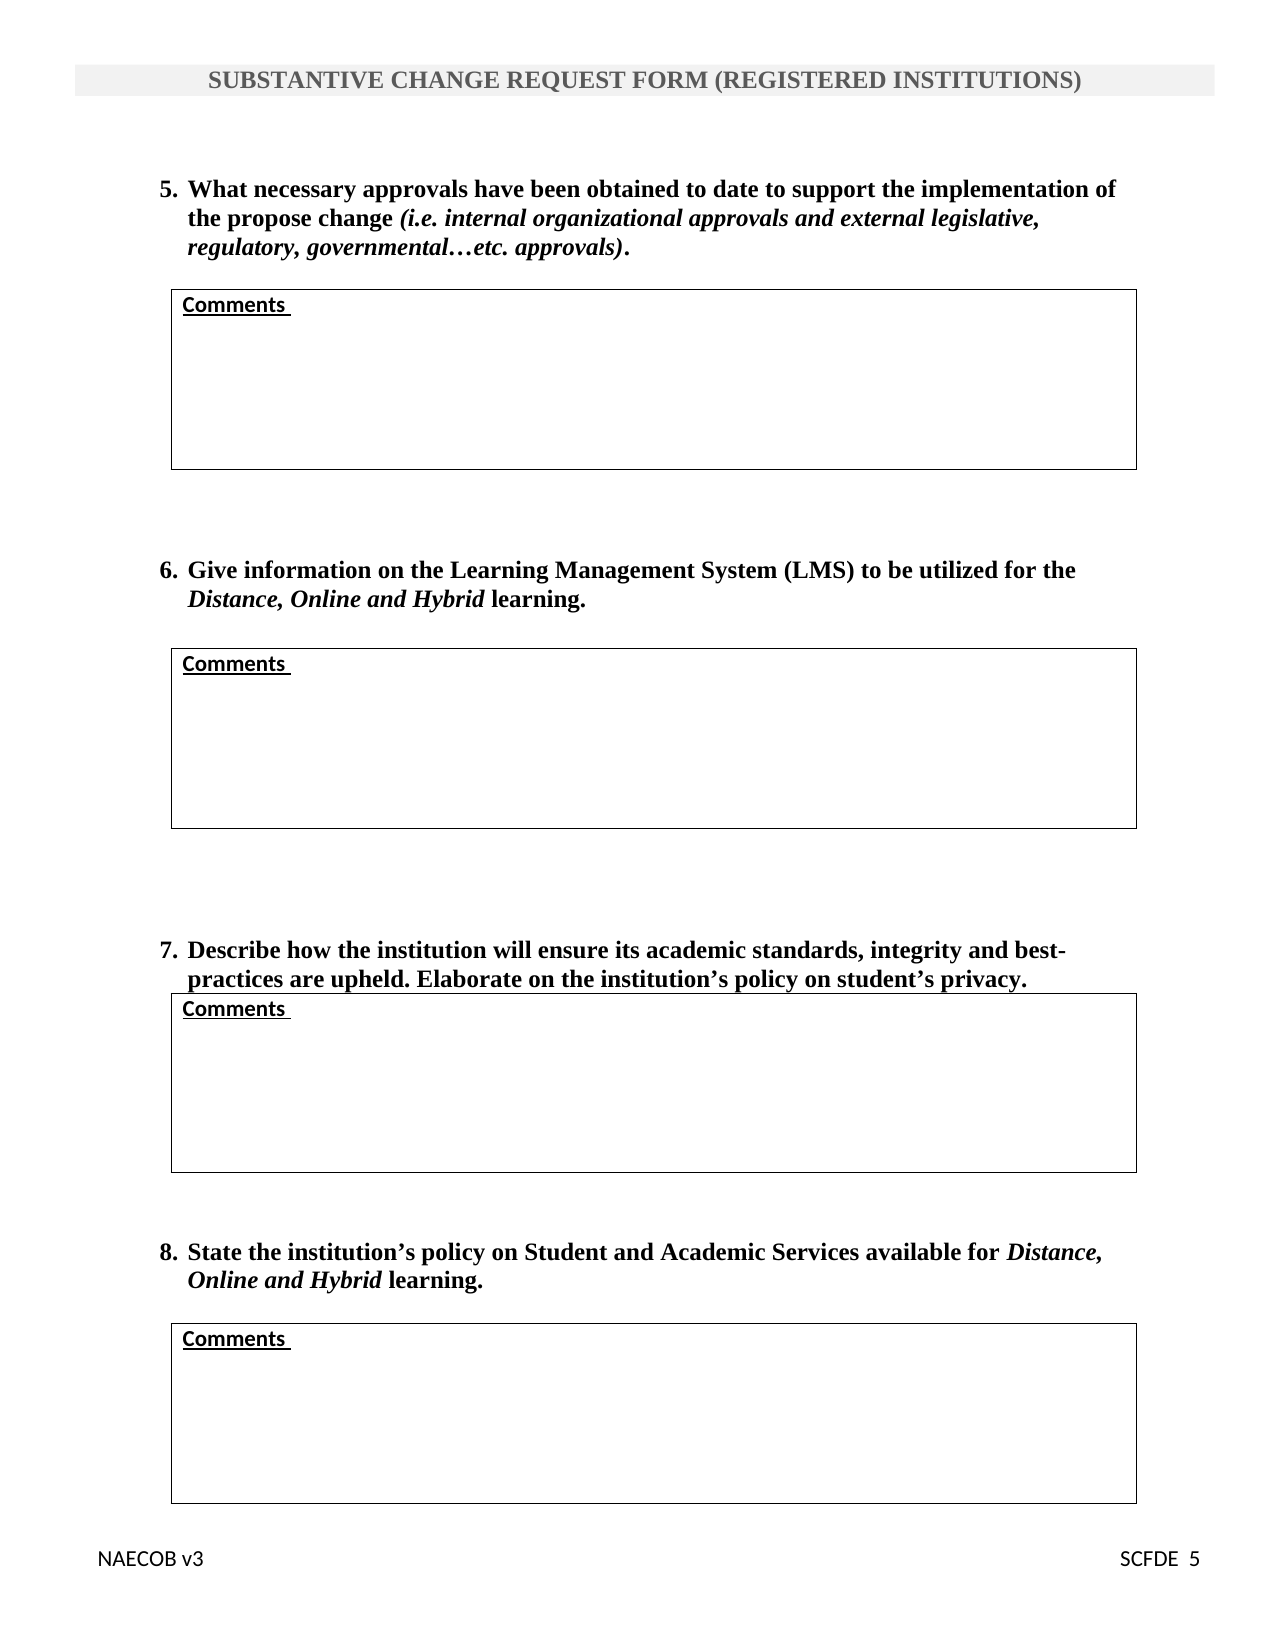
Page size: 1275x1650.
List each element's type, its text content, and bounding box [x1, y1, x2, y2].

table_header Comments [172, 994, 1136, 1023]
table_header Comments [172, 290, 1136, 319]
list What necessary approvals have been obtained to date to support the implementation of the propose change (i.e. internal organizational approvals and external legislative, regulatory, governmental…etc. approvals). [159, 174, 1125, 260]
list State the institution’s policy on Student and Academic Services available for Distance, Online and Hybrid learning. [159, 1237, 1125, 1294]
list Describe how the institution will ensure its academic standards, integrity and best-practices are upheld. Elaborate on the institution’s policy on student’s privacy. [159, 935, 1125, 993]
table_header Comments [172, 649, 1136, 678]
list Give information on the Learning Management System (LMS) to be utilized for the Distance, Online and Hybrid learning. [159, 555, 1125, 613]
table_header Comments [172, 1324, 1136, 1353]
